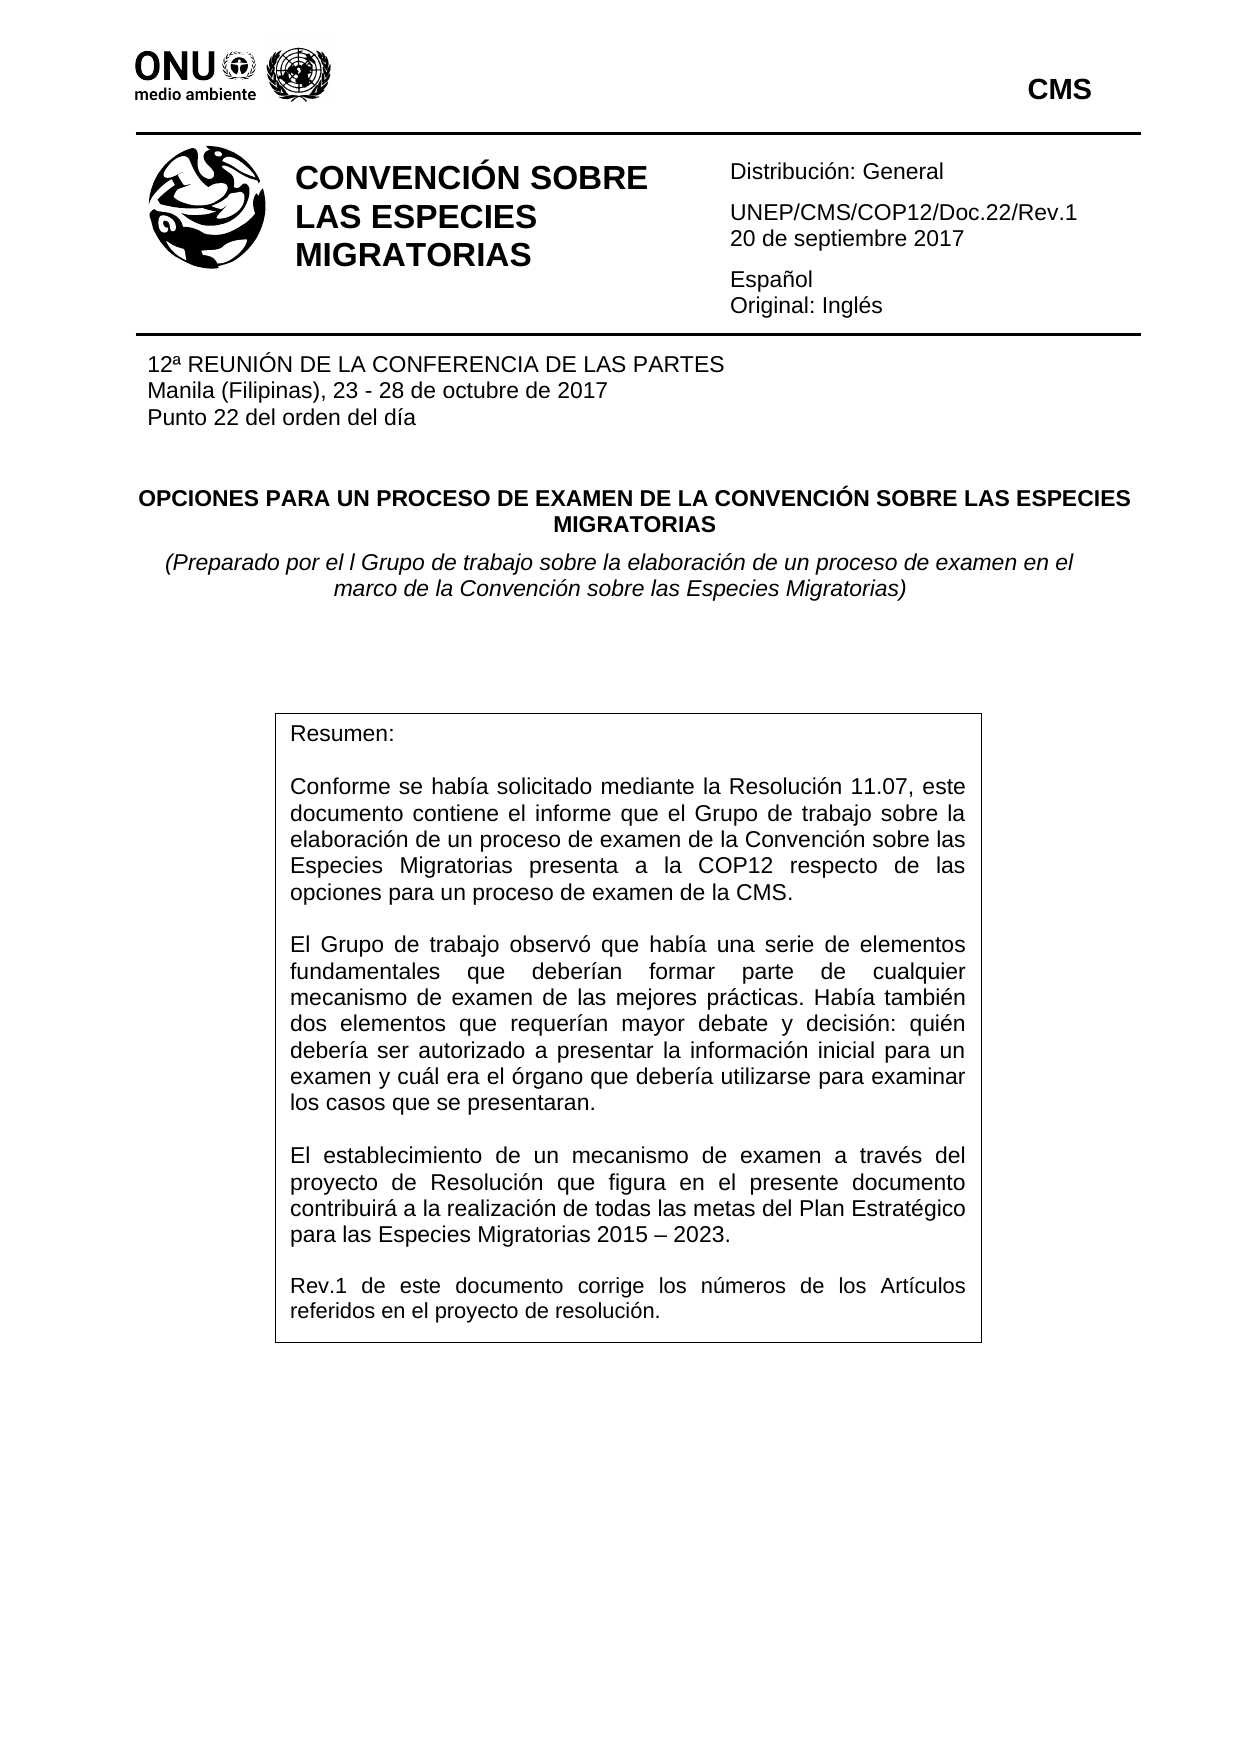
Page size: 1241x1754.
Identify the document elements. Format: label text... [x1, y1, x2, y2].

picture [127, 43, 256, 107]
table_cell CONVENCIÓN SOBRE LAS ESPECIES MIGRATORIAS [295, 135, 719, 333]
subtitle OPCIONES PARA UN PROCESO DE EXAMEN DE LA CONVENCIÓN SOBRE LAS ESPECIES MIGRATORIAS [138, 485, 1132, 537]
text Punto 22 del orden del día [147, 405, 1093, 430]
table_cell Distribución: General UNEP/CMS/COP12/Doc.22/Rev.1 20 de septiembre 2017 Español Original: Inglés [719, 135, 1141, 333]
text 12ª REUNIÓN DE LA CONFERENCIA DE LAS PARTES [147, 351, 1093, 377]
text (Preparado por el l Grupo de trabajo sobre la elaboración de un proceso de examen en el marco de la Convención sobre las Especies Migratorias) [147, 548, 1093, 601]
table_cell [136, 135, 295, 333]
subtitle Manila (Filipinas), 23 - 28 de octubre de 2017 [147, 379, 1093, 404]
table_header CMS [136, 63, 1141, 132]
